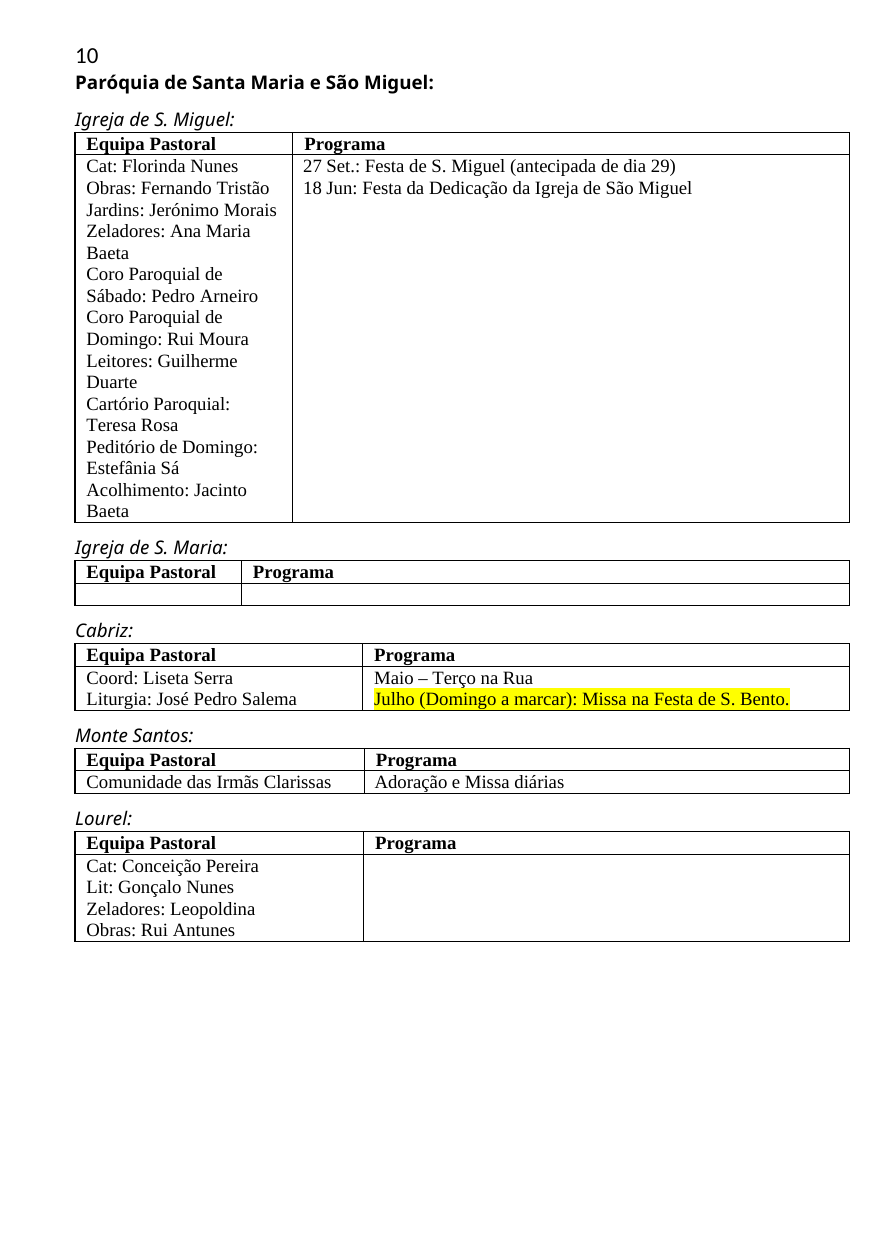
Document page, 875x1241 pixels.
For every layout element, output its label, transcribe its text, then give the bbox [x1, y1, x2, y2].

table_cell Cat: Florinda Nunes Obras: Fernando Tristão Jardins: Jerónimo Morais Zeladores: Ana Maria Baeta Coro Paroquial de Sábado: Pedro Arneiro Coro Paroquial de Domingo: Rui Moura Leitores: Guilherme Duarte Cartório Paroquial: Teresa Rosa Peditório de Domingo: Estefânia Sá Acolhimento: Jacinto Baeta [76, 155, 292, 522]
table_cell [242, 584, 849, 605]
table_header Programa [365, 749, 849, 770]
text Monte Santos: [75, 722, 827, 748]
table_header Equipa Pastoral [76, 133, 292, 154]
text Paróquia de Santa Maria e São Miguel: [75, 69, 827, 95]
table_cell Comunidade das Irmãs Clarissas [76, 771, 364, 793]
table_cell Coord: Liseta Serra Liturgia: José Pedro Salema [76, 667, 362, 710]
text Igreja de S. Maria: [75, 534, 827, 560]
table_cell 27 Set.: Festa de S. Miguel (antecipada de dia 29) 18 Jun: Festa da Dedicação da Igreja de São Miguel [293, 155, 849, 522]
table_header Equipa Pastoral [76, 561, 241, 582]
table_cell Maio – Terço na Rua Julho (Domingo a marcar): Missa na Festa de S. Bento. [363, 667, 849, 710]
table_cell [364, 855, 849, 941]
table_header Equipa Pastoral [76, 644, 362, 666]
table_cell Adoração e Missa diárias [365, 771, 849, 793]
text Igreja de S. Miguel: [75, 106, 827, 132]
table_header Programa [364, 832, 849, 853]
table_header Programa [363, 644, 849, 666]
table_header Programa [242, 561, 849, 582]
text Cabriz: [75, 617, 827, 643]
text Lourel: [75, 805, 827, 831]
table_header Equipa Pastoral [76, 749, 364, 770]
table_header Programa [293, 133, 849, 154]
table_header Equipa Pastoral [76, 832, 363, 853]
table_cell Cat: Conceição Pereira Lit: Gonçalo Nunes Zeladores: Leopoldina Obras: Rui Antunes [76, 855, 363, 941]
table_cell [76, 584, 241, 605]
